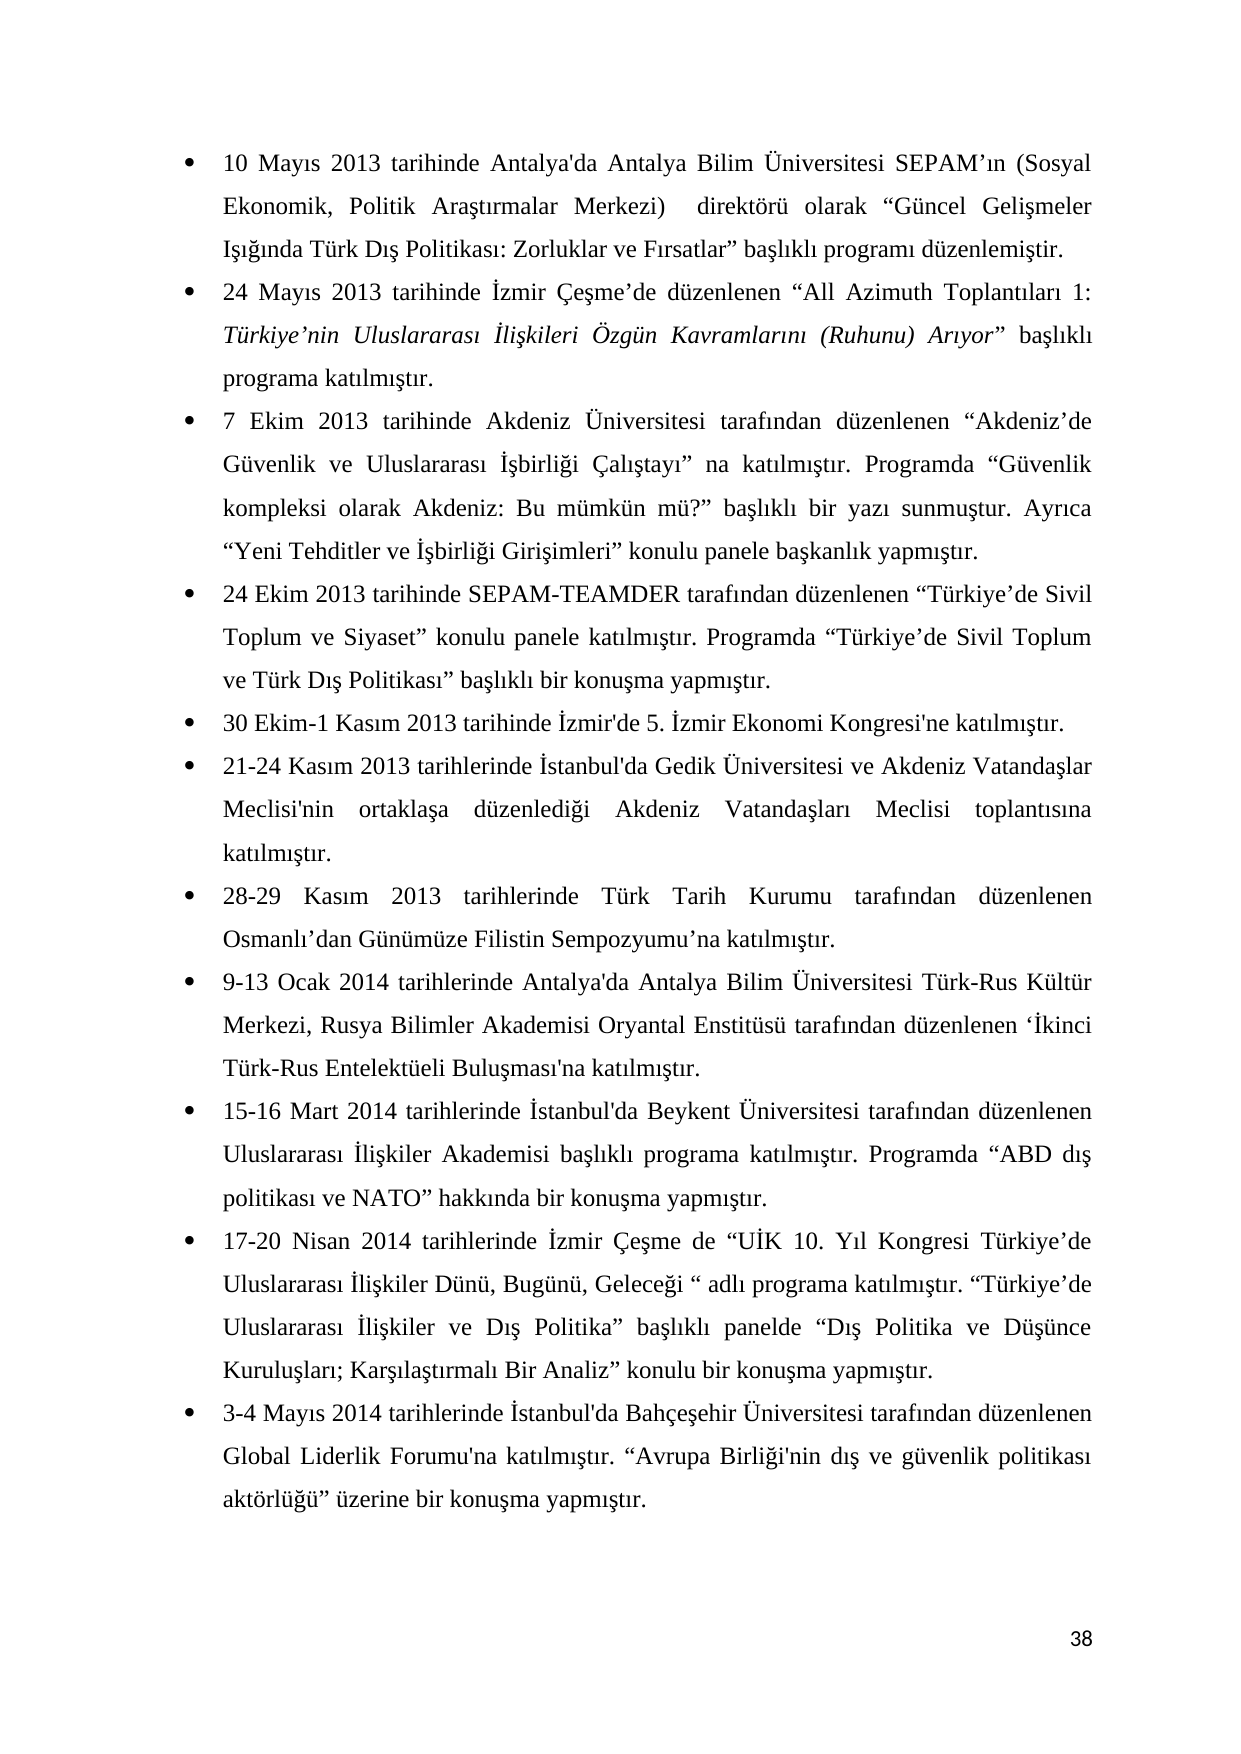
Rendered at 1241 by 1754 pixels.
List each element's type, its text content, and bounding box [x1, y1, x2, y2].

list 24 Ekim 2013 tarihinde SEPAM-TEAMDER tarafından düzenlenen “Türkiye’de Sivil Toplum ve Siyaset” konulu panele katılmıştır. Programda “Türkiye’de Sivil Toplum ve Türk Dış Politikası” başlıklı bir konuşma yapmıştır. [185, 579, 1093, 694]
list 21-24 Kasım 2013 tarihlerinde İstanbul'da Gedik Üniversitesi ve Akdeniz Vatandaşlar Meclisi'nin ortaklaşa düzenlediği Akdeniz Vatandaşları Meclisi toplantısına katılmıştır. [185, 751, 1093, 866]
list 3-4 Mayıs 2014 tarihlerinde İstanbul'da Bahçeşehir Üniversitesi tarafından düzenlenen Global Liderlik Forumu'na katılmıştır. “Avrupa Birliği'nin dış ve güvenlik politikası aktörlüğü” üzerine bir konuşma yapmıştır. [185, 1398, 1093, 1513]
list 28-29 Kasım 2013 tarihlerinde Türk Tarih Kurumu tarafından düzenlenen Osmanlı’dan Günümüze Filistin Sempozyumu’na katılmıştır. [185, 881, 1093, 953]
list 17-20 Nisan 2014 tarihlerinde İzmir Çeşme de “UİK 10. Yıl Kongresi Türkiye’de Uluslararası İlişkiler Dünü, Bugünü, Geleceği “ adlı programa katılmıştır. “Türkiye’de Uluslararası İlişkiler ve Dış Politika” başlıklı panelde “Dış Politika ve Düşünce Kuruluşları; Karşılaştırmalı Bir Analiz” konulu bir konuşma yapmıştır. [185, 1226, 1093, 1384]
list 9-13 Ocak 2014 tarihlerinde Antalya'da Antalya Bilim Üniversitesi Türk-Rus Kültür Merkezi, Rusya Bilimler Akademisi Oryantal Enstitüsü tarafından düzenlenen ‘İkinci Türk-Rus Entelektüeli Buluşması'na katılmıştır. [185, 967, 1093, 1082]
list 24 Mayıs 2013 tarihinde İzmir Çeşme’de düzenlenen “All Azimuth Toplantıları 1: Türkiye’nin Uluslararası İlişkileri Özgün Kavramlarını (Ruhunu) Arıyor” başlıklı programa katılmıştır. [185, 277, 1093, 392]
list 15-16 Mart 2014 tarihlerinde İstanbul'da Beykent Üniversitesi tarafından düzenlenen Uluslararası İlişkiler Akademisi başlıklı programa katılmıştır. Programda “ABD dış politikası ve NATO” hakkında bir konuşma yapmıştır. [185, 1096, 1093, 1211]
list 7 Ekim 2013 tarihinde Akdeniz Üniversitesi tarafından düzenlenen “Akdeniz’de Güvenlik ve Uluslararası İşbirliği Çalıştayı” na katılmıştır. Programda “Güvenlik kompleksi olarak Akdeniz: Bu mümkün mü?” başlıklı bir yazı sunmuştur. Ayrıca “Yeni Tehditler ve İşbirliği Girişimleri” konulu panele başkanlık yapmıştır. [185, 406, 1093, 564]
list 10 Mayıs 2013 tarihinde Antalya'da Antalya Bilim Üniversitesi SEPAM’ın (Sosyal Ekonomik, Politik Araştırmalar Merkezi) direktörü olarak “Güncel Gelişmeler Işığında Türk Dış Politikası: Zorluklar ve Fırsatlar” başlıklı programı düzenlemiştir. [185, 148, 1093, 263]
list 30 Ekim-1 Kasım 2013 tarihinde İzmir'de 5. İzmir Ekonomi Kongresi'ne katılmıştır. [185, 708, 1093, 737]
